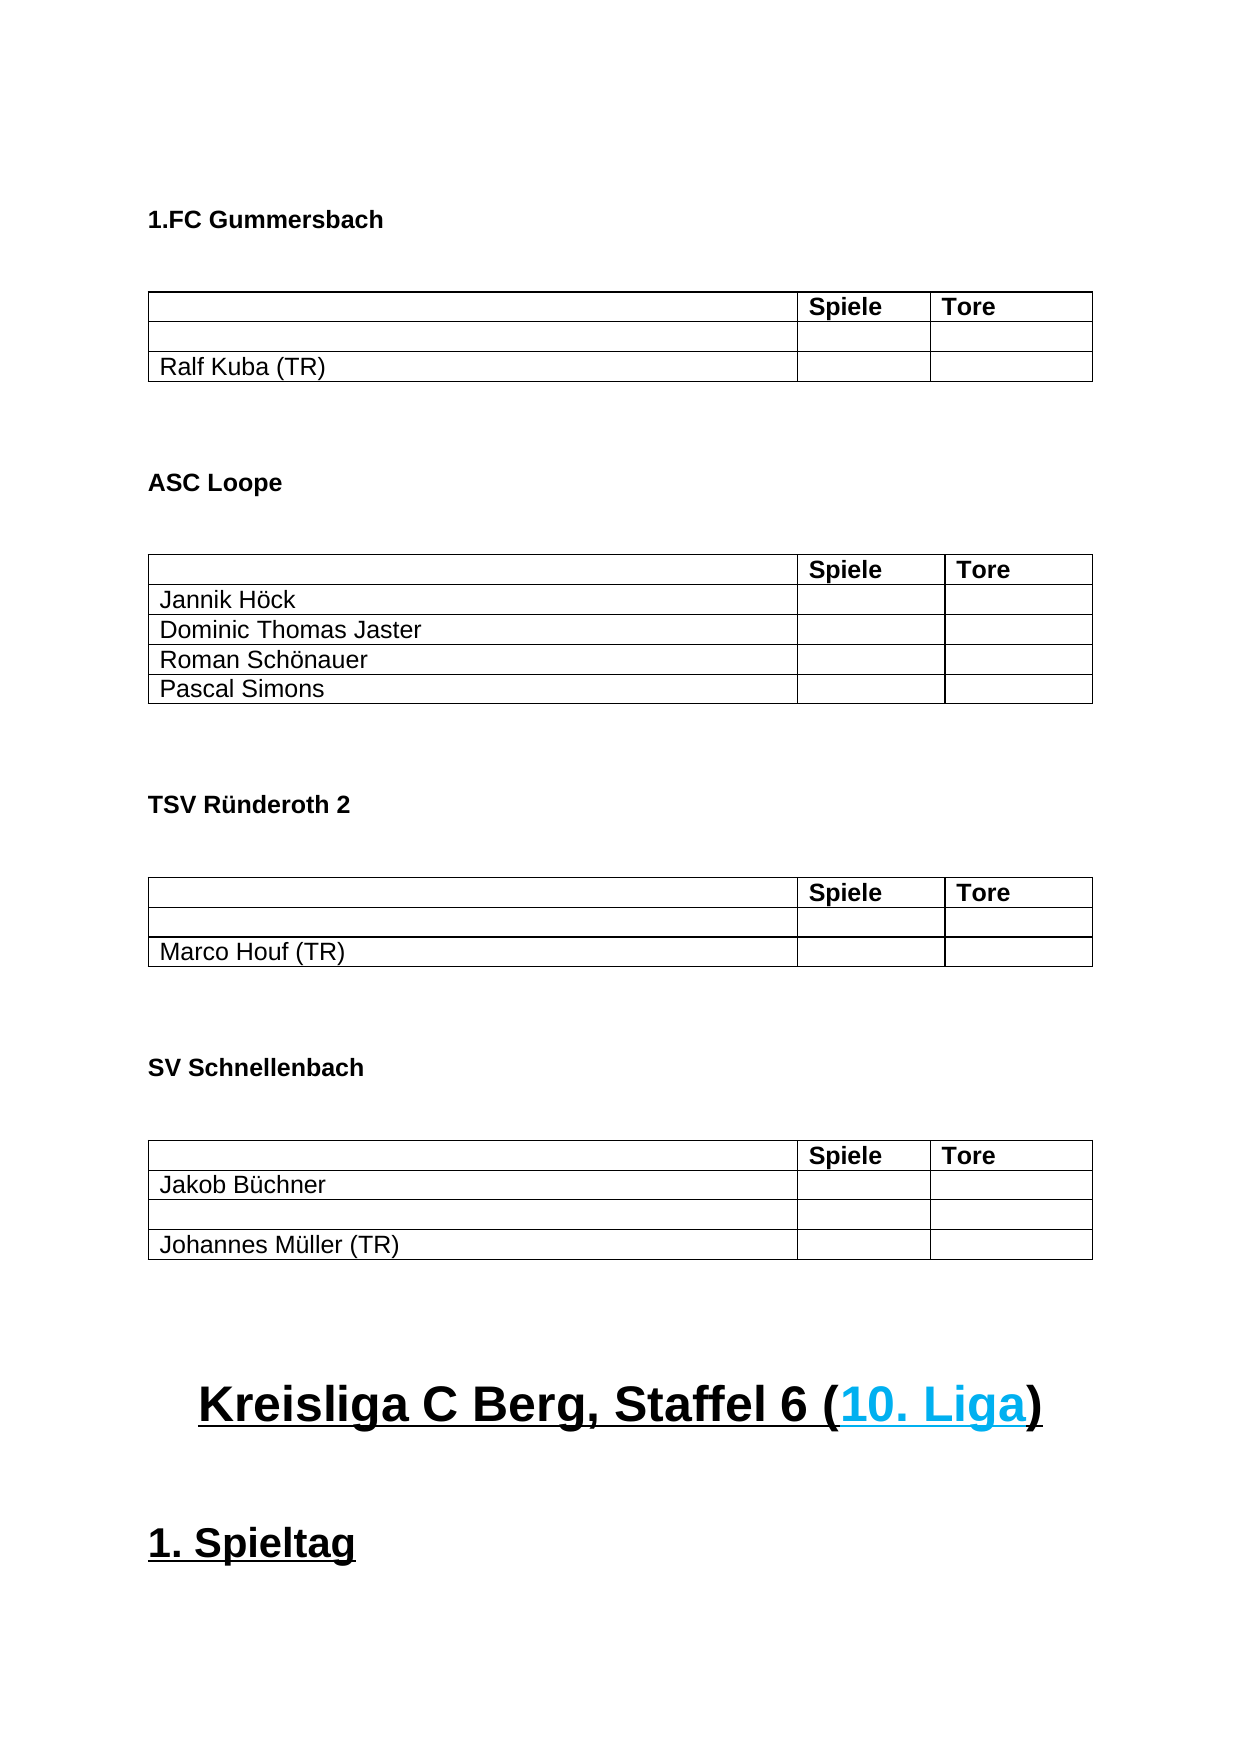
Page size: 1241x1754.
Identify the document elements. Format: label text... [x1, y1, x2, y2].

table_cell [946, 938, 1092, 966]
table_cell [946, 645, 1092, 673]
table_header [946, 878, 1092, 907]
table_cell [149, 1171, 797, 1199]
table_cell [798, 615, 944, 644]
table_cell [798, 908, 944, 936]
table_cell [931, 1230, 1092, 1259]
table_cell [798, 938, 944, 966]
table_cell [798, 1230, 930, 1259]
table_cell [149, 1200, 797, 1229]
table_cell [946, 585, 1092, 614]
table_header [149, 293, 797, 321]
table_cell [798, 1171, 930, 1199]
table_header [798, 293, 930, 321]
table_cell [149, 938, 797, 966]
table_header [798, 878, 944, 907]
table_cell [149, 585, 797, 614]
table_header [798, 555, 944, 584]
text Kreisliga C Berg, Staffel 6 (10. Liga) [148, 1375, 1093, 1432]
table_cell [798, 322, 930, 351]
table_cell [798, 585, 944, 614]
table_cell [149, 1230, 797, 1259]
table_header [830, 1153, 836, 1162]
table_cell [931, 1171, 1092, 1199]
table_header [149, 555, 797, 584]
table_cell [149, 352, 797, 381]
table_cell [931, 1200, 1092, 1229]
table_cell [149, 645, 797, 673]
text 1. Spieltag [148, 1519, 1093, 1567]
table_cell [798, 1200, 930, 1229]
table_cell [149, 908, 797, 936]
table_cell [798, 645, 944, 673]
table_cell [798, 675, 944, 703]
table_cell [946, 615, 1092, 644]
text 1.FC Gummersbach [148, 205, 1093, 234]
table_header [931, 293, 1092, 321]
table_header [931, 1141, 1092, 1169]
text SV Schnellenbach [148, 1053, 1093, 1082]
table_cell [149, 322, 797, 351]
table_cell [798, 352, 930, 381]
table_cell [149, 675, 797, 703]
text TSV Ründeroth 2 [148, 791, 1093, 819]
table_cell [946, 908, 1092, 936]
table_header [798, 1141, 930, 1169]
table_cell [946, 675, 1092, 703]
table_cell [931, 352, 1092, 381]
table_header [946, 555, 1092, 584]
text ASC Loope [148, 468, 1093, 497]
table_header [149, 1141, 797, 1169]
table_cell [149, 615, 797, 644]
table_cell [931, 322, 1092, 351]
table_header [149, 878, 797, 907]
